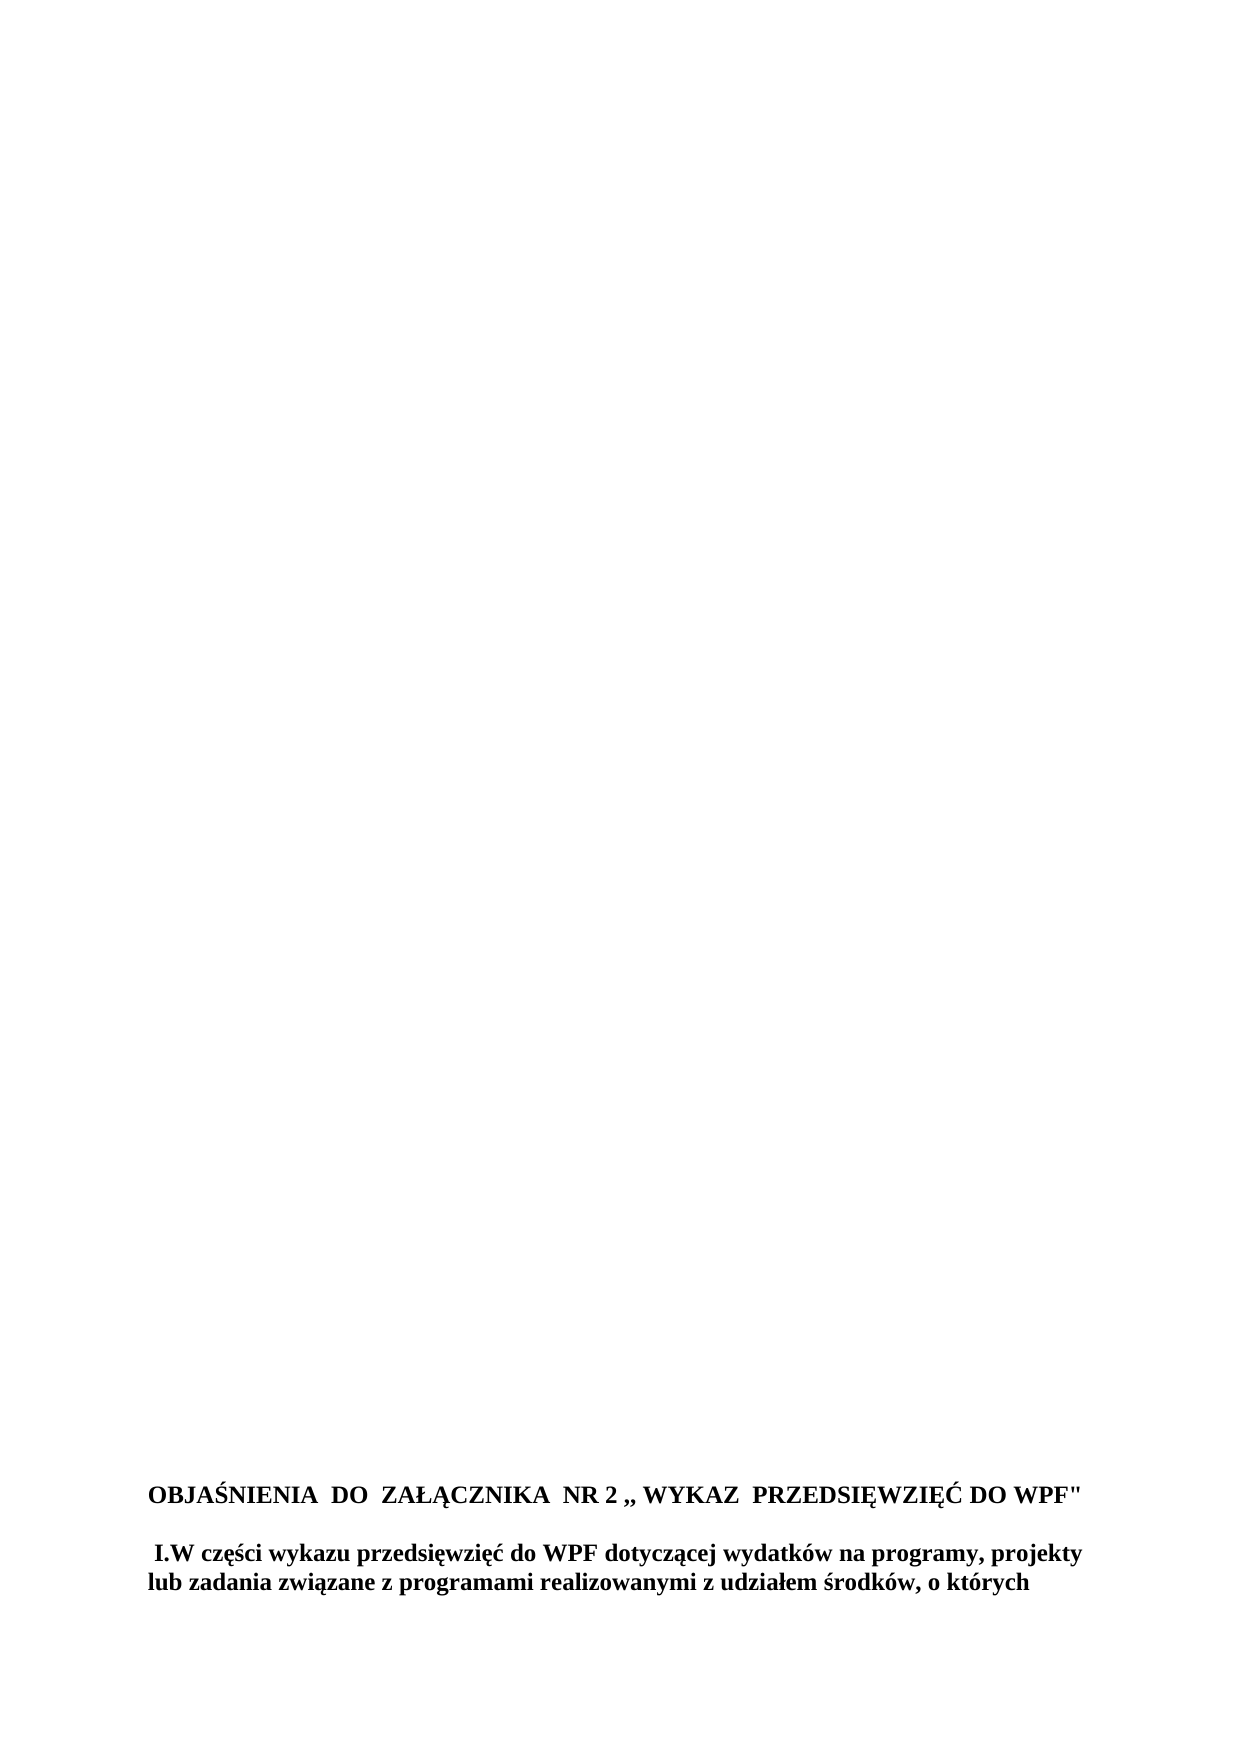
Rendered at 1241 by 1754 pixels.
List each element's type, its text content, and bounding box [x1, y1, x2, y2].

text OBJAŚNIENIA DO ZAŁĄCZNIKA NR 2 ,, WYKAZ PRZEDSIĘWZIĘĆ DO WPF" [148, 1480, 1093, 1509]
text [148, 1538, 1093, 1595]
